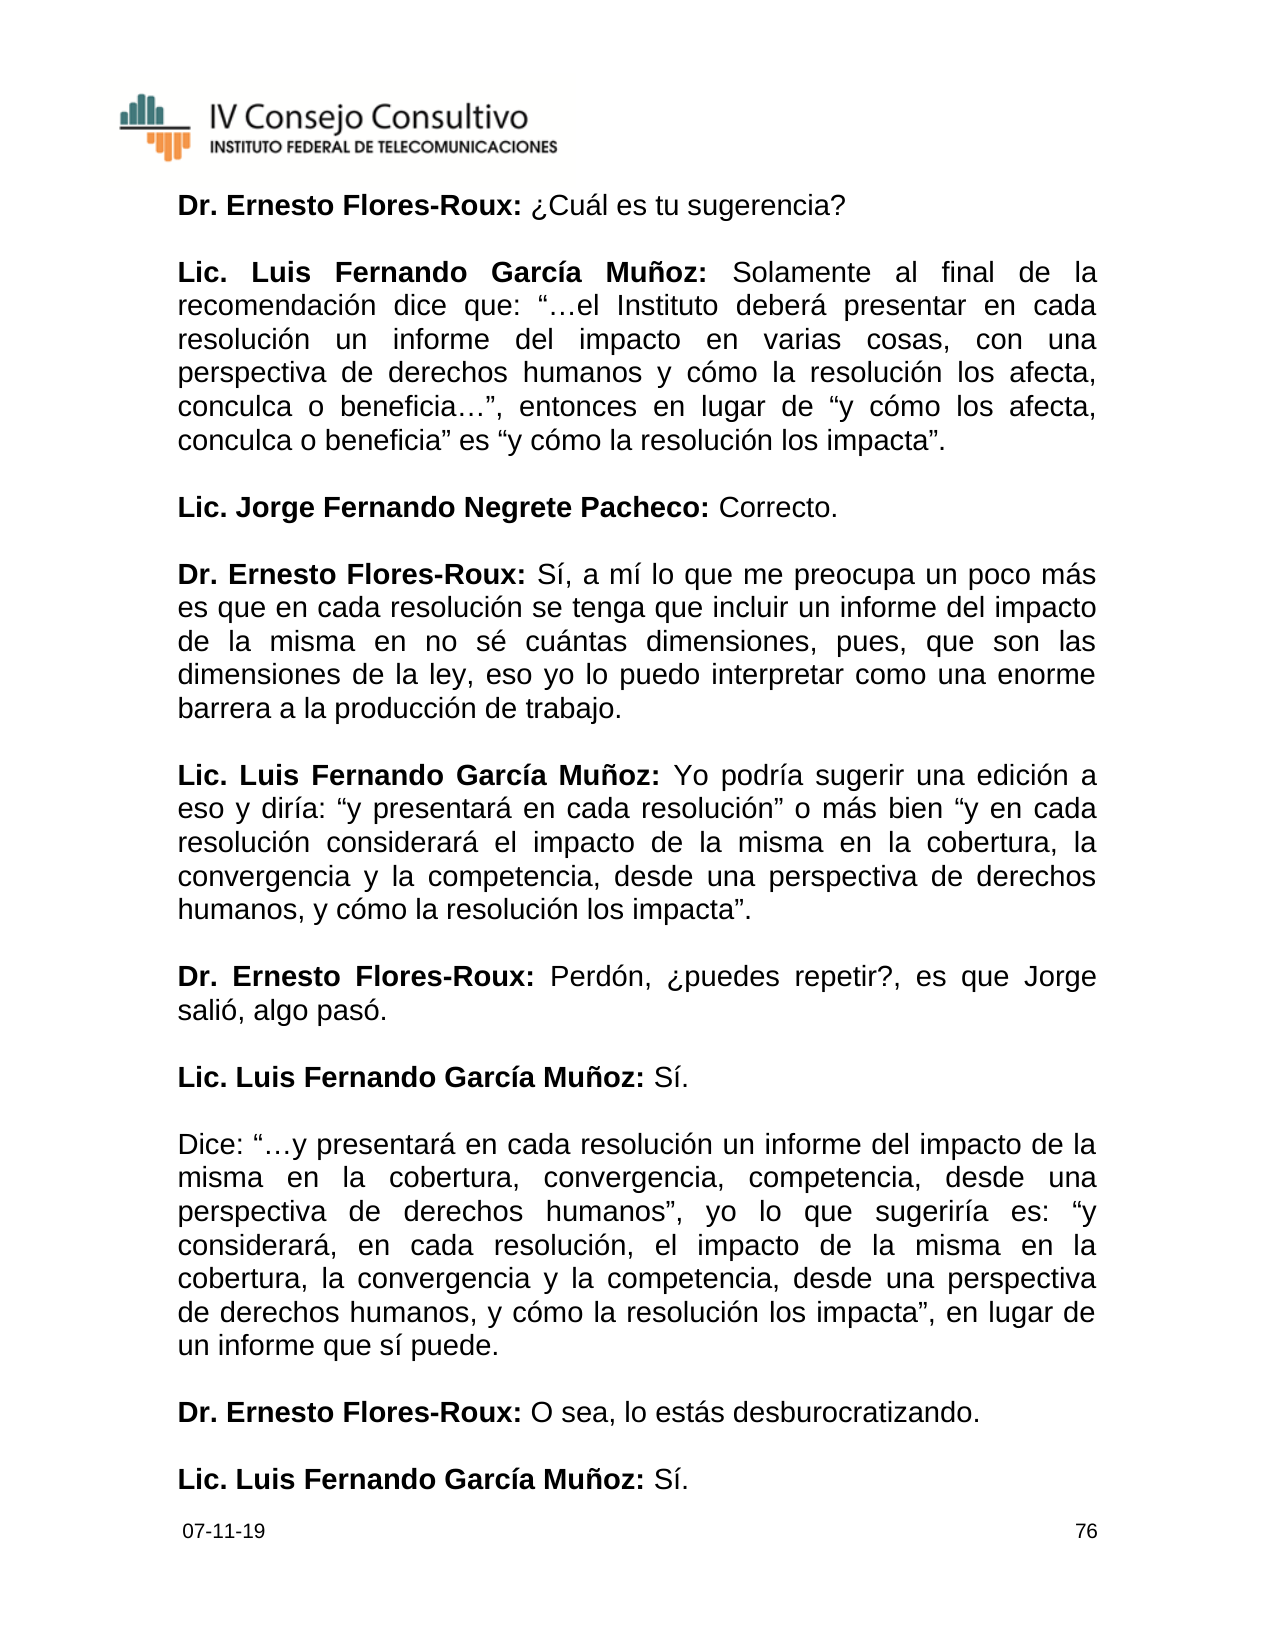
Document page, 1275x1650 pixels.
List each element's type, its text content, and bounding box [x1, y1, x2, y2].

text Lic. Jorge Fernando Negrete Pacheco: Correcto. [177, 490, 1098, 523]
text Dr. Ernesto Flores-Roux: O sea, lo estás desburocratizando. [177, 1395, 1098, 1429]
text Dr. Ernesto Flores-Roux: ¿Cuál es tu sugerencia? [177, 188, 1098, 221]
text Lic. Luis Fernando García Muñoz: Sí. [177, 1462, 1098, 1496]
picture [88, 73, 577, 188]
text Lic. Luis Fernando García Muñoz: Yo podría sugerir una edición a eso y diría: “y presentará en cada resolución” o más bien “y en cada resolución considerará el impacto de la misma en la cobertura, la convergencia y la competencia, desde una perspectiva de derechos humanos, y cómo la resolución los impacta”. [177, 758, 1098, 926]
text Dr. Ernesto Flores-Roux: Perdón, ¿puedes repetir?, es que Jorge salió, algo pasó. [177, 959, 1098, 1026]
text Dr. Ernesto Flores-Roux: Sí, a mí lo que me preocupa un poco más es que en cada resolución se tenga que incluir un informe del impacto de la misma en no sé cuántas dimensiones, pues, que son las dimensiones de la ley, eso yo lo puedo interpretar como una enorme barrera a la producción de trabajo. [177, 557, 1098, 724]
text Dice: “…y presentará en cada resolución un informe del impacto de la misma en la cobertura, convergencia, competencia, desde una perspectiva de derechos humanos”, yo lo que sugeriría es: “y considerará, en cada resolución, el impacto de la misma en la cobertura, la convergencia y la competencia, desde una perspectiva de derechos humanos, y cómo la resolución los impacta”, en lugar de un informe que sí puede. [177, 1127, 1098, 1362]
text Lic. Luis Fernando García Muñoz: Solamente al final de la recomendación dice que: “…el Instituto deberá presentar en cada resolución un informe del impacto en varias cosas, con una perspectiva de derechos humanos y cómo la resolución los afecta, conculca o beneficia…”, entonces en lugar de “y cómo los afecta, conculca o beneficia” es “y cómo la resolución los impacta”. [177, 255, 1098, 456]
text Lic. Luis Fernando García Muñoz: Sí. [177, 1060, 1098, 1093]
